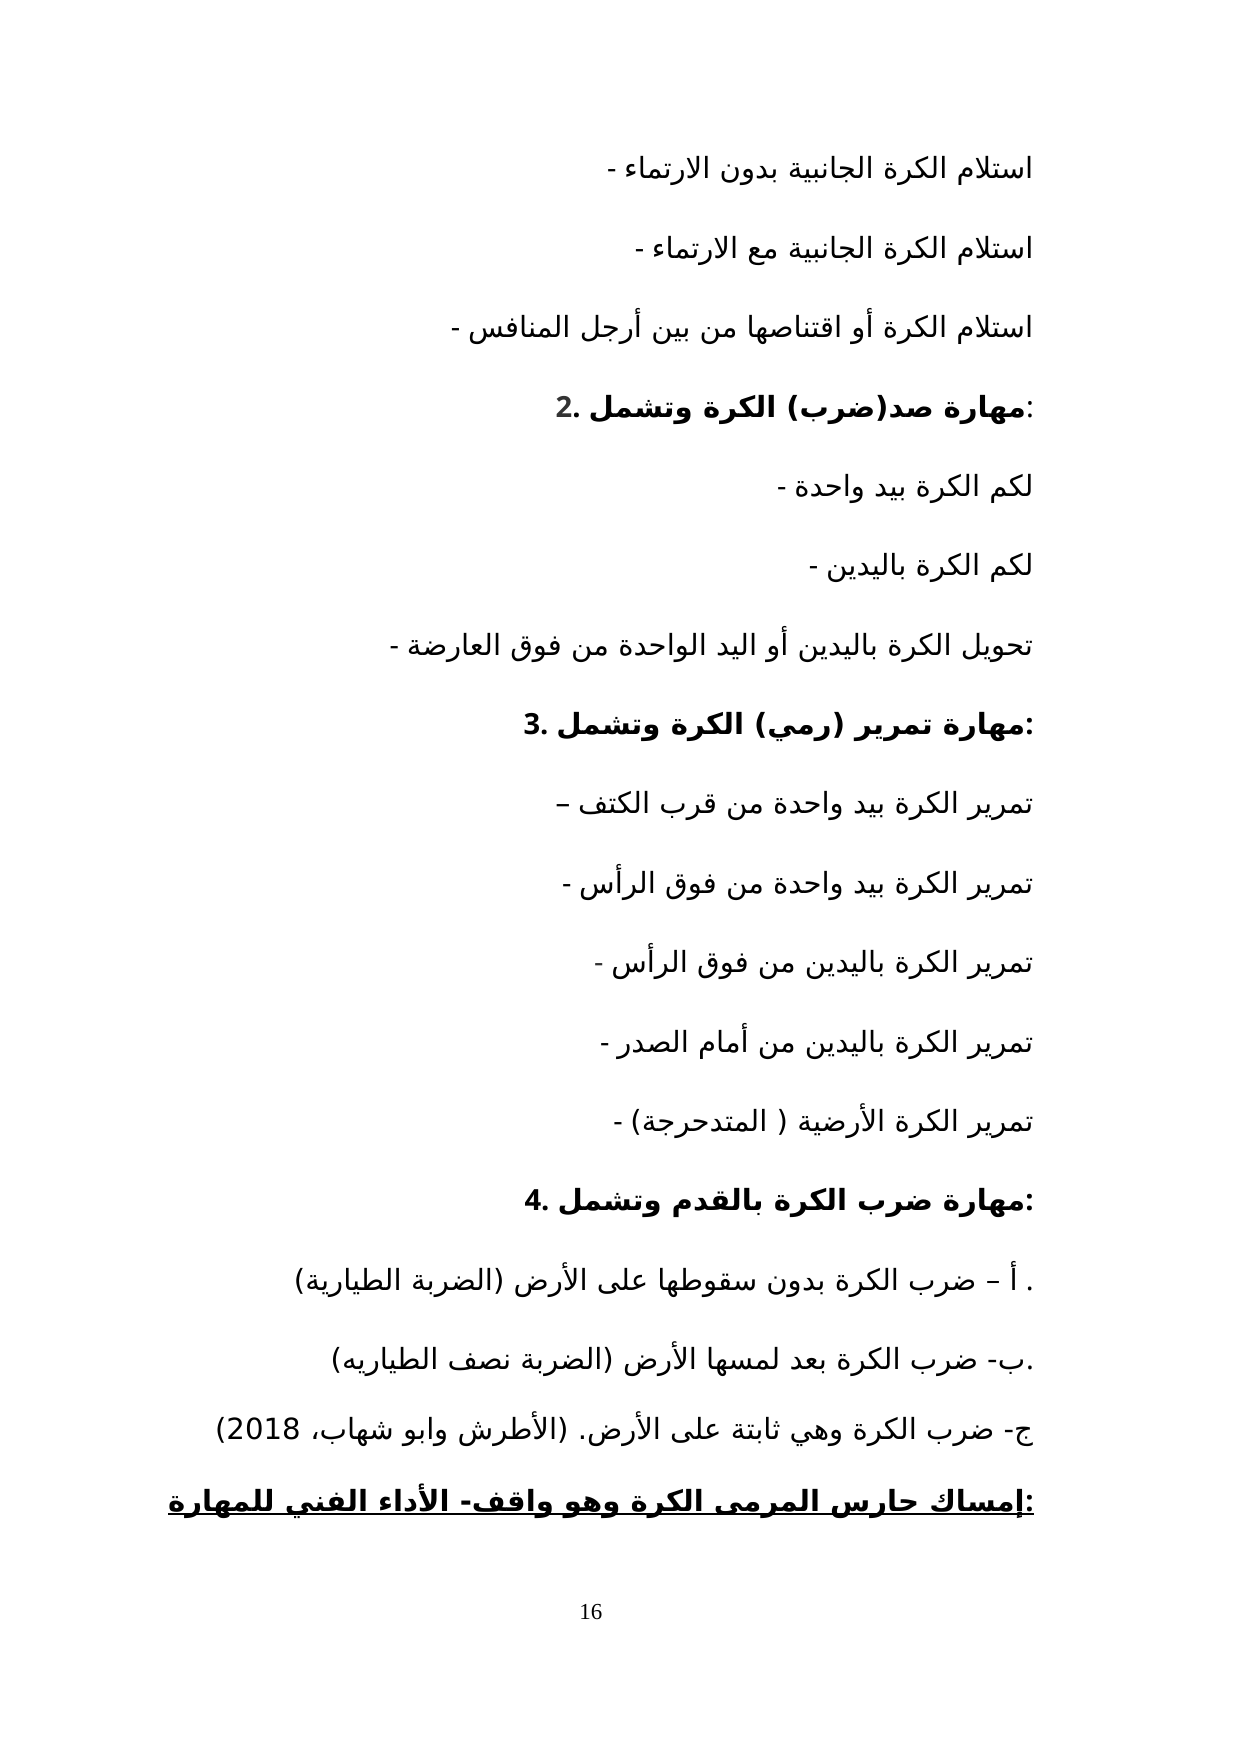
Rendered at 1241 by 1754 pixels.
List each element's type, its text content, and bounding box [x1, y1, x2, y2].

text ب- ضرب الكرة بعد لمسها الأرض (الضربة نصف الطياريه). ج- ضرب الكرة وهي ثابتة على الأرض. (الأطرش وابو شهاب، 2018) [148, 1338, 1033, 1446]
text إمساك حارس المرمى الكرة وهو واقف- الأداء الفني للمهارة: [148, 1480, 1033, 1519]
text - تمرير الكرة الأرضية ( المتدحرجة) [148, 1100, 1033, 1140]
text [148, 148, 1033, 1061]
text 4. مهارة ضرب الكرة بالقدم وتشمل: أ – ضرب الكرة بدون سقوطها على الأرض (الضربة الطيارية) . [148, 1179, 1033, 1299]
